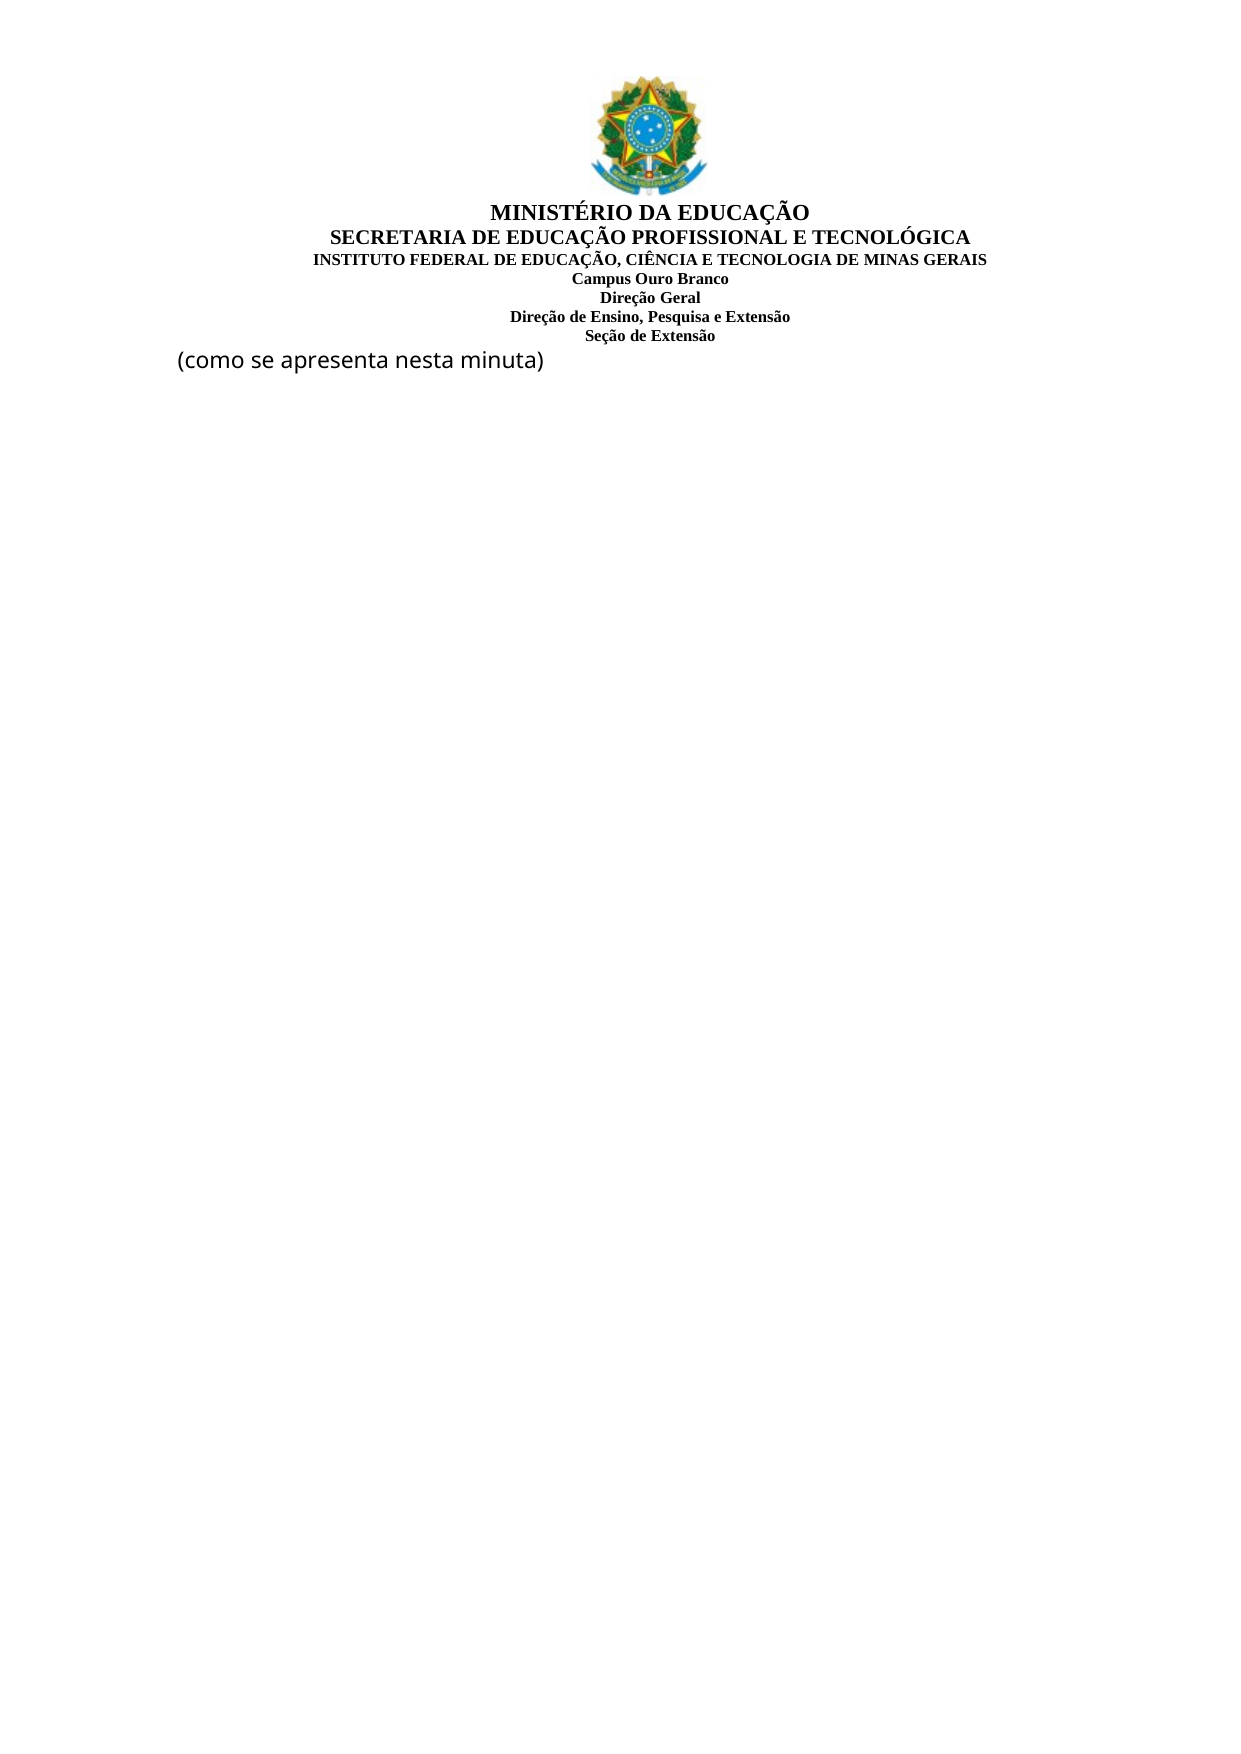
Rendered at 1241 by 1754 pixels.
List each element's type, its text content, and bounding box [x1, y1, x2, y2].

picture [590, 76, 708, 196]
text Testemunhas: Obs. As assinaturas não podem ficar separadas do texto do Convênio (como se apresenta nesta minuta) [177, 344, 1123, 375]
